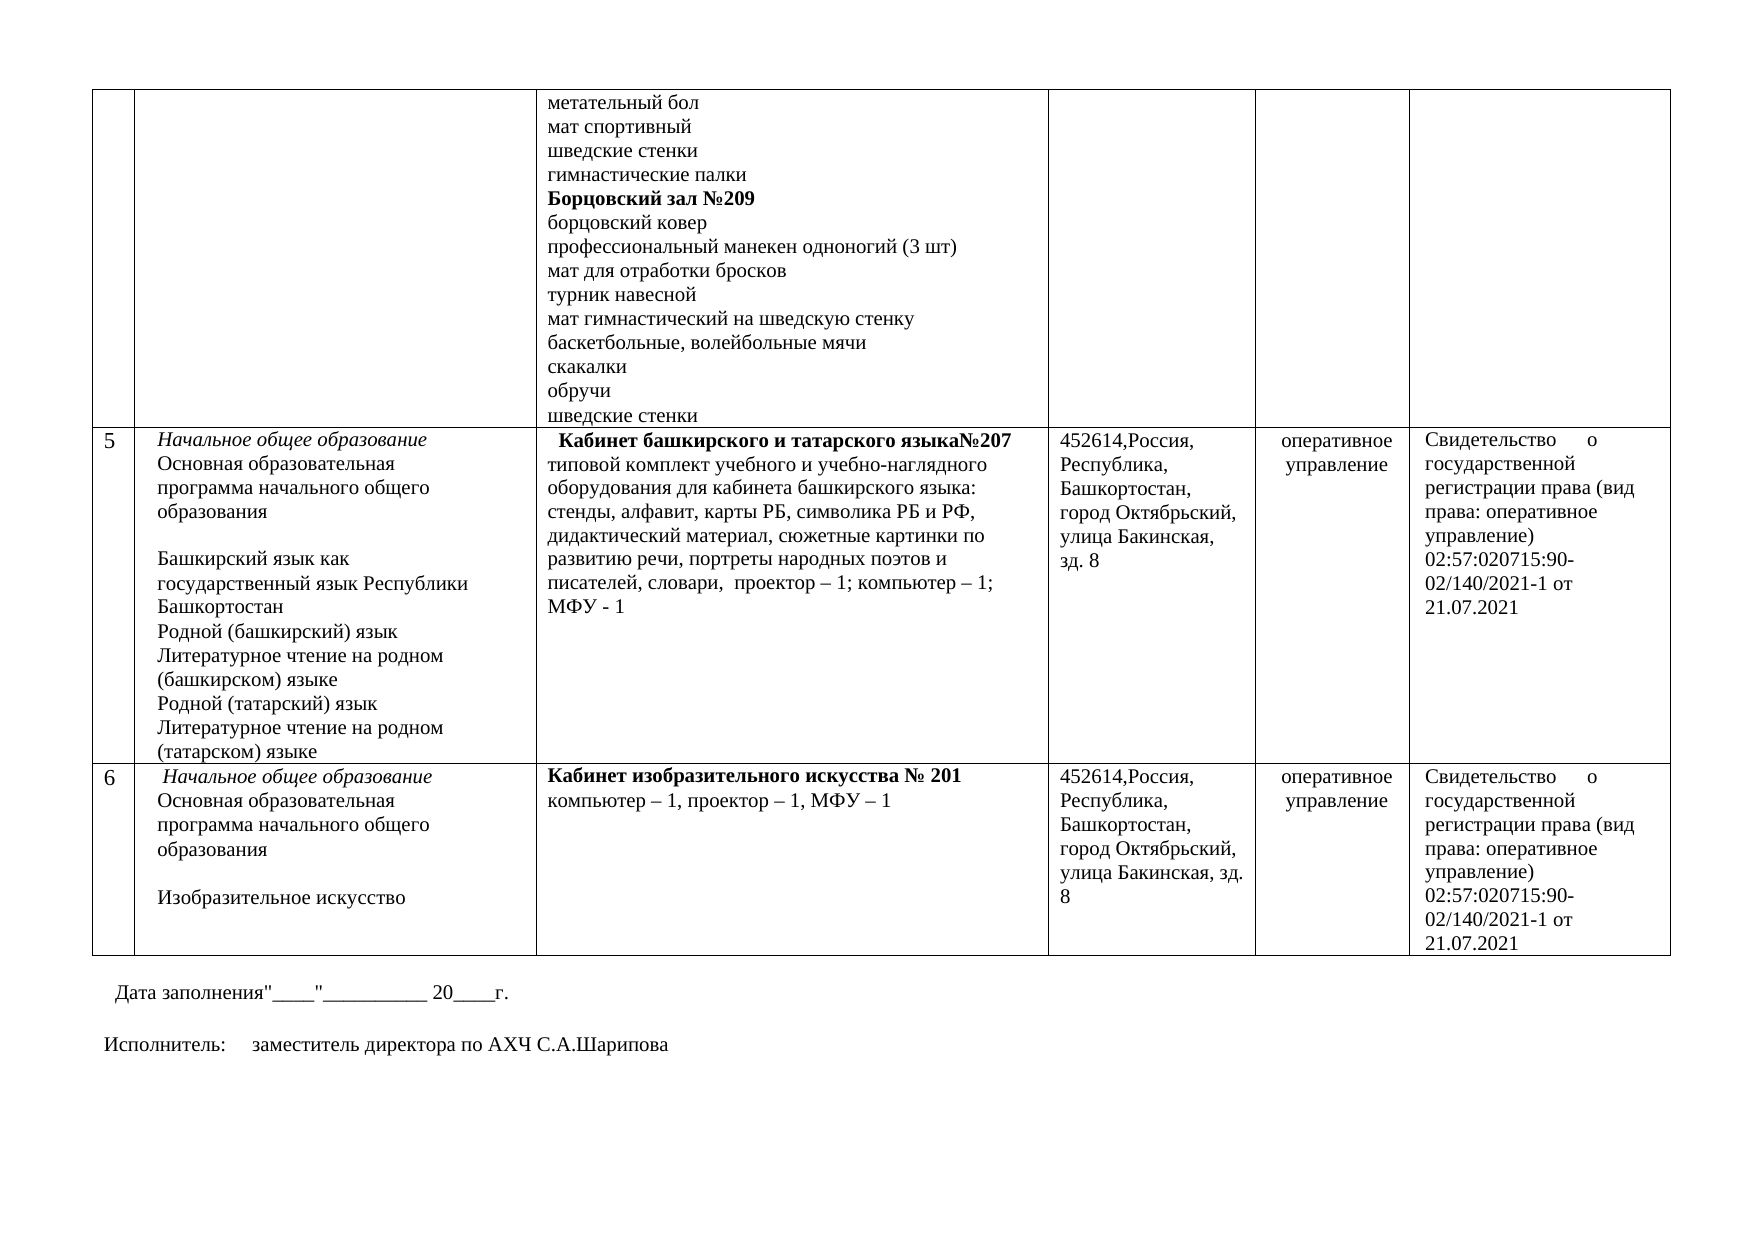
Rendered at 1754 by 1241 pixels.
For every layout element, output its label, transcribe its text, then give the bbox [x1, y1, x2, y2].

table_cell Свидетельство о государственной регистрации права (вид права: оперативное управление) 02:57:020715:90-02/140/2021-1 от 21.07.2021 [1410, 764, 1670, 955]
text Дата заполнения"____"__________ 20____г. [115, 980, 1754, 1004]
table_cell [537, 90, 1048, 427]
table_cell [1410, 90, 1670, 427]
table_cell Кабинет изобразительного искусства № 201 компьютер – 1, проектор – 1, МФУ – 1 [537, 764, 1048, 955]
table_cell 452614,Россия, Республика, Башкортостан, город Октябрьский, улица Бакинская, зд. 8 [1049, 428, 1255, 763]
text Исполнитель: заместитель директора по АХЧ С.А.Шарипова [103, 1032, 1698, 1056]
table_cell оперативное управление [1256, 428, 1409, 763]
table_cell 4 [93, 90, 134, 427]
table_cell Начальное общее образование Основная образовательная программа начального общего образования Изобразительное искусство [135, 764, 536, 955]
table_cell 6 [93, 764, 134, 955]
table_cell Кабинет башкирского и татарского языка№207 типовой комплект учебного и учебно-наглядного оборудования для кабинета башкирского языка: стенды, алфавит, карты РБ, символика РБ и РФ, дидактический материал, сюжетные картинки по развитию речи, портреты народных поэтов и писателей, словари, проектор – 1; компьютер – 1; МФУ - 1 [537, 428, 1048, 763]
table_cell 5 [93, 428, 134, 763]
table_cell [135, 90, 536, 427]
table_cell оперативное управление [1256, 764, 1409, 955]
table_cell Начальное общее образование Основная образовательная программа начального общего образования Башкирский язык как государственный язык Республики Башкортостан Родной (башкирский) язык Литературное чтение на родном (башкирском) языке Родной (татарский) язык Литературное чтение на родном (татарском) языке [135, 428, 536, 763]
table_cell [1256, 90, 1409, 427]
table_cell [1049, 90, 1255, 427]
table_cell 452614,Россия, Республика, Башкортостан, город Октябрьский, улица Бакинская, зд. 8 [1049, 764, 1255, 955]
table_cell Свидетельство о государственной регистрации права (вид права: оперативное управление) 02:57:020715:90-02/140/2021-1 от 21.07.2021 [1410, 428, 1670, 763]
